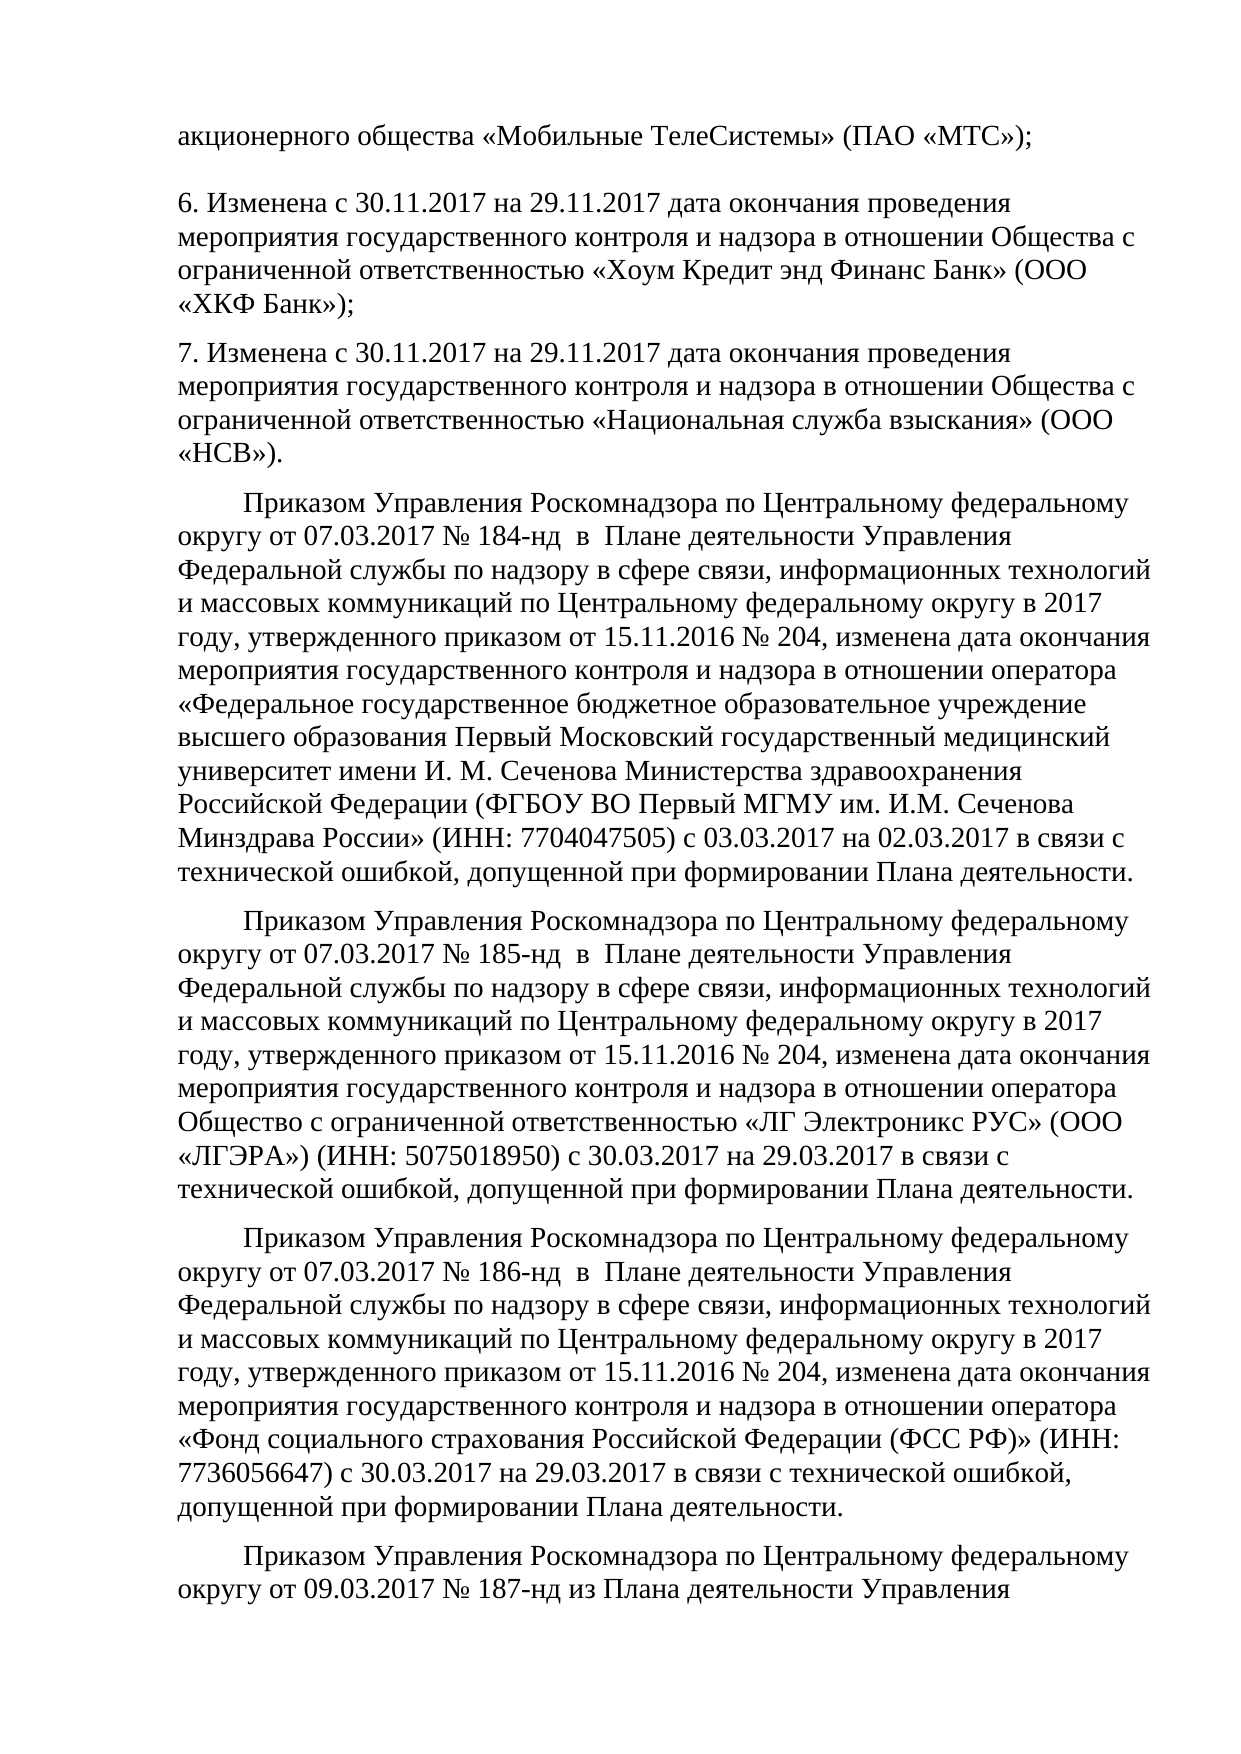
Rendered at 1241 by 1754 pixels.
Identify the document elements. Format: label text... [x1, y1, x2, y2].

text Приказом Управления Роскомнадзора по Центральному федеральному округу от 07.03.2017 № 185-нд в Плане деятельности Управления Федеральной службы по надзору в сфере связи, информационных технологий и массовых коммуникаций по Центральному федеральному округу в 2017 году, утвержденного приказом от 15.11.2016 № 204, изменена дата окончания мероприятия государственного контроля и надзора в отношении оператора Общество с ограниченной ответственностью «ЛГ Электроникс РУС» (ООО «ЛГЭРА») (ИНН: 5075018950) с 30.03.2017 на 29.03.2017 в связи с технической ошибкой, допущенной при формировании Плана деятельности. [177, 903, 1152, 1205]
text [177, 1538, 1152, 1605]
text Приказом Управления Роскомнадзора по Центральному федеральному округу от 07.03.2017 № 186-нд в Плане деятельности Управления Федеральной службы по надзору в сфере связи, информационных технологий и массовых коммуникаций по Центральному федеральному округу в 2017 году, утвержденного приказом от 15.11.2016 № 204, изменена дата окончания мероприятия государственного контроля и надзора в отношении оператора «Фонд социального страхования Российской Федерации (ФСС РФ)» (ИНН: 7736056647) с 30.03.2017 на 29.03.2017 в связи с технической ошибкой, допущенной при формировании Плана деятельности. [177, 1220, 1152, 1522]
text Приказом Управления Роскомнадзора по Центральному федеральному округу от 07.03.2017 № 184-нд в Плане деятельности Управления Федеральной службы по надзору в сфере связи, информационных технологий и массовых коммуникаций по Центральному федеральному округу в 2017 году, утвержденного приказом от 15.11.2016 № 204, изменена дата окончания мероприятия государственного контроля и надзора в отношении оператора «Федеральное государственное бюджетное образовательное учреждение высшего образования Первый Московский государственный медицинский университет имени И. М. Сеченова Министерства здравоохранения Российской Федерации (ФГБОУ ВО Первый МГМУ им. И.М. Сеченова Минздрава России» (ИНН: 7704047505) с 03.03.2017 на 02.03.2017 в связи с технической ошибкой, допущенной при формировании Плана деятельности. [177, 485, 1152, 887]
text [177, 118, 1152, 319]
text 7. Изменена с 30.11.2017 на 29.11.2017 дата окончания проведения мероприятия государственного контроля и надзора в отношении Общества с ограниченной ответственностью «Национальная служба взыскания» (ООО «НСВ»). [177, 335, 1152, 469]
